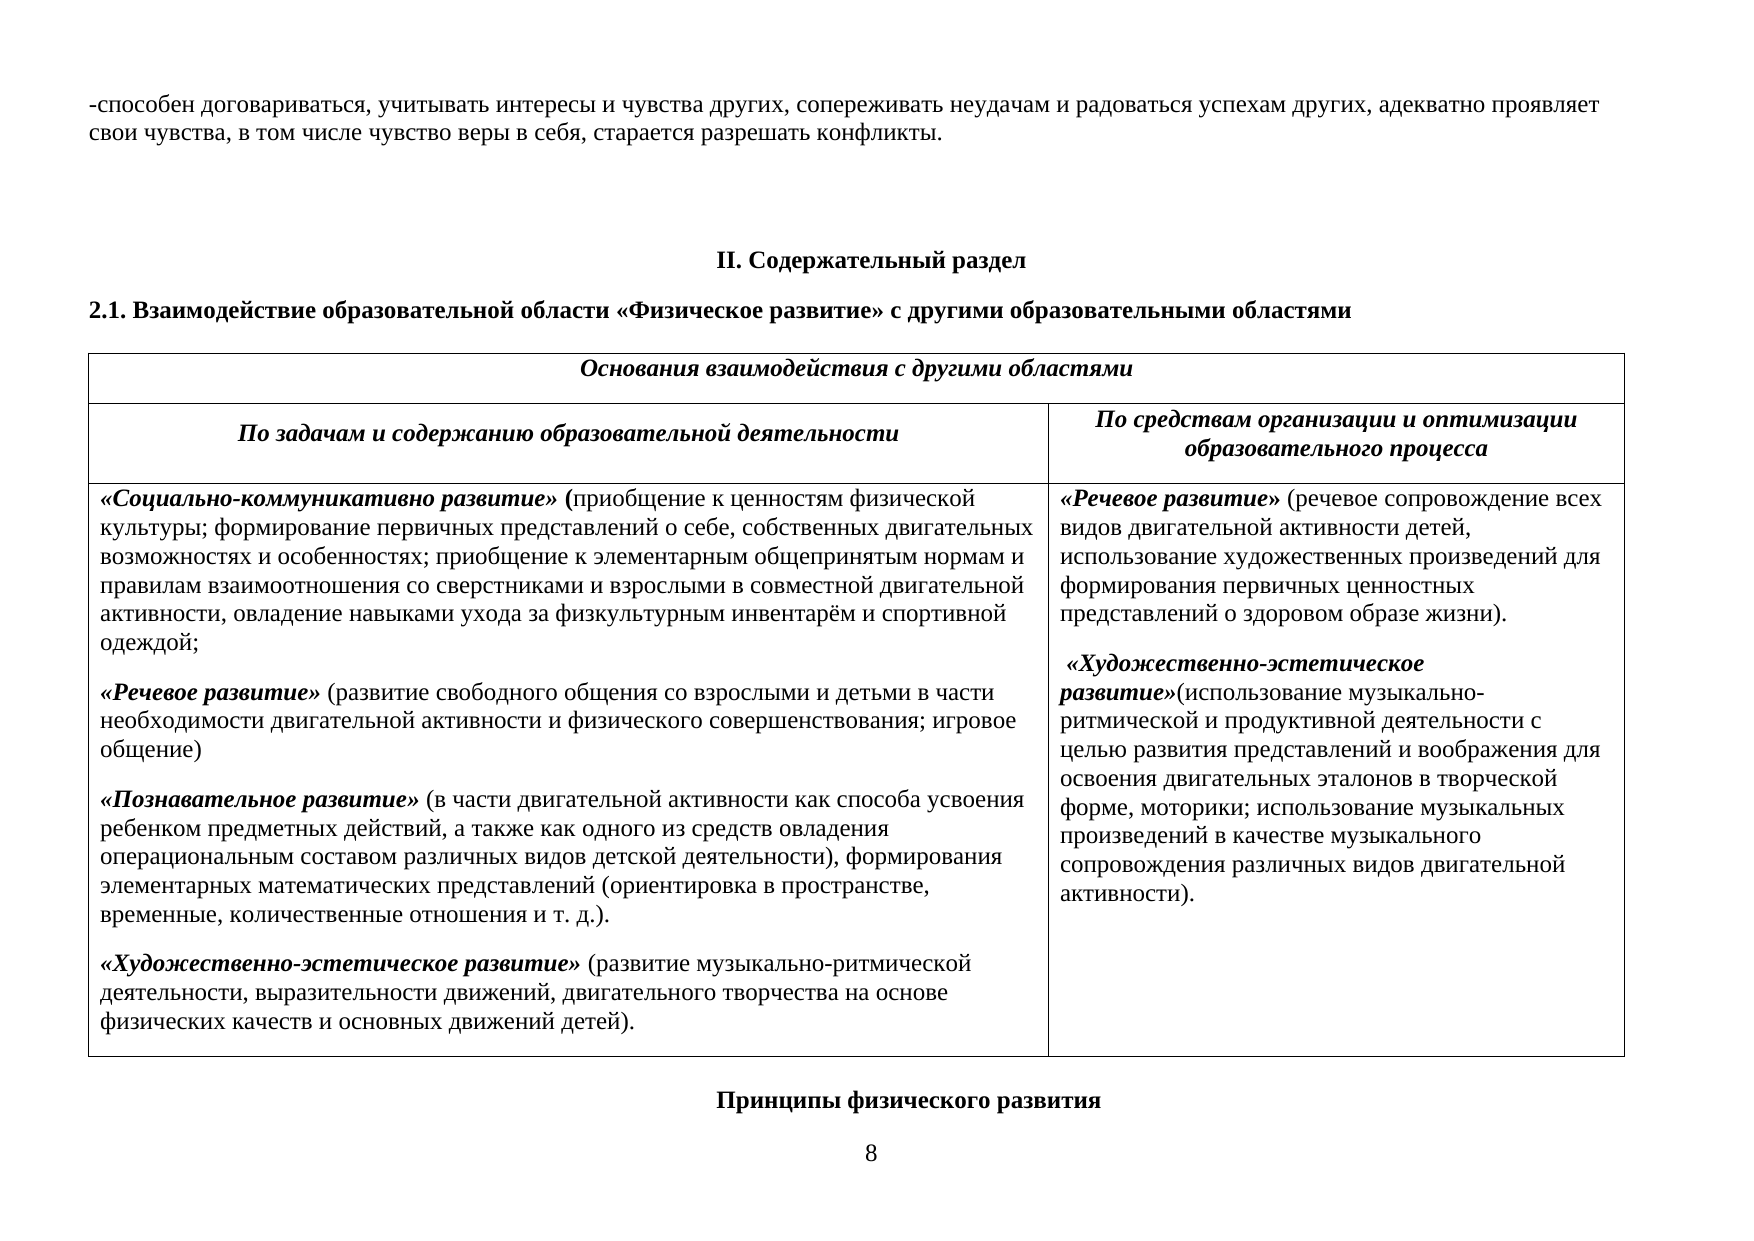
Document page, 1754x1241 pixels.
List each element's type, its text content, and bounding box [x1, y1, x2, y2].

table_cell «Социально-коммуникативно развитие» (приобщение к ценностям физической культуры; формирование первичных представлений о себе, собственных двигательных возможностях и особенностях; приобщение к элементарным общепринятым нормам и правилам взаимоотношения со сверстниками и взрослыми в совместной двигательной активности, овладение навыками ухода за физкультурным инвентарём и спортивной одеждой; «Речевое развитие» (развитие свободного общения со взрослыми и детьми в части необходимости двигательной активности и физического совершенствования; игровое общение) «Познавательное развитие» (в части двигательной активности как способа усвоения ребенком предметных действий, а также как одного из средств овладения операциональным составом различных видов детской деятельности), формирования элементарных математических представлений (ориентировка в пространстве, временные, количественные отношения и т. д.). «Художественно-эстетическое развитие» (развитие музыкально-ритмической деятельности, выразительности движений, двигательного творчества на основе физических качеств и основных движений детей). [89, 484, 1048, 1056]
table_cell По средствам организации и оптимизации образовательного процесса [1049, 404, 1624, 482]
text Принципы физического развития [89, 1085, 1654, 1114]
text -способен договариваться, учитывать интересы и чувства других, сопереживать неудачам и радоваться успехам других, адекватно проявляет свои чувства, в том числе чувство веры в себя, старается разрешать конфликты. [89, 89, 1654, 146]
text 2.1. Взаимодействие образовательной области «Физическое развитие» с другими образовательными областями [89, 295, 1654, 324]
table_cell По задачам и содержанию образовательной деятельности [89, 404, 1048, 482]
table_cell «Речевое развитие» (речевое сопровождение всех видов двигательной активности детей, использование художественных произведений для формирования первичных ценностных представлений о здоровом образе жизни). «Художественно-эстетическое развитие»(использование музыкально-ритмической и продуктивной деятельности с целью развития представлений и воображения для освоения двигательных эталонов в творческой форме, моторики; использование музыкальных произведений в качестве музыкального сопровождения различных видов двигательной активности). [1049, 484, 1624, 1056]
text II. Содержательный раздел [89, 245, 1654, 274]
table_header Основания взаимодействия с другими областями [89, 354, 1624, 403]
